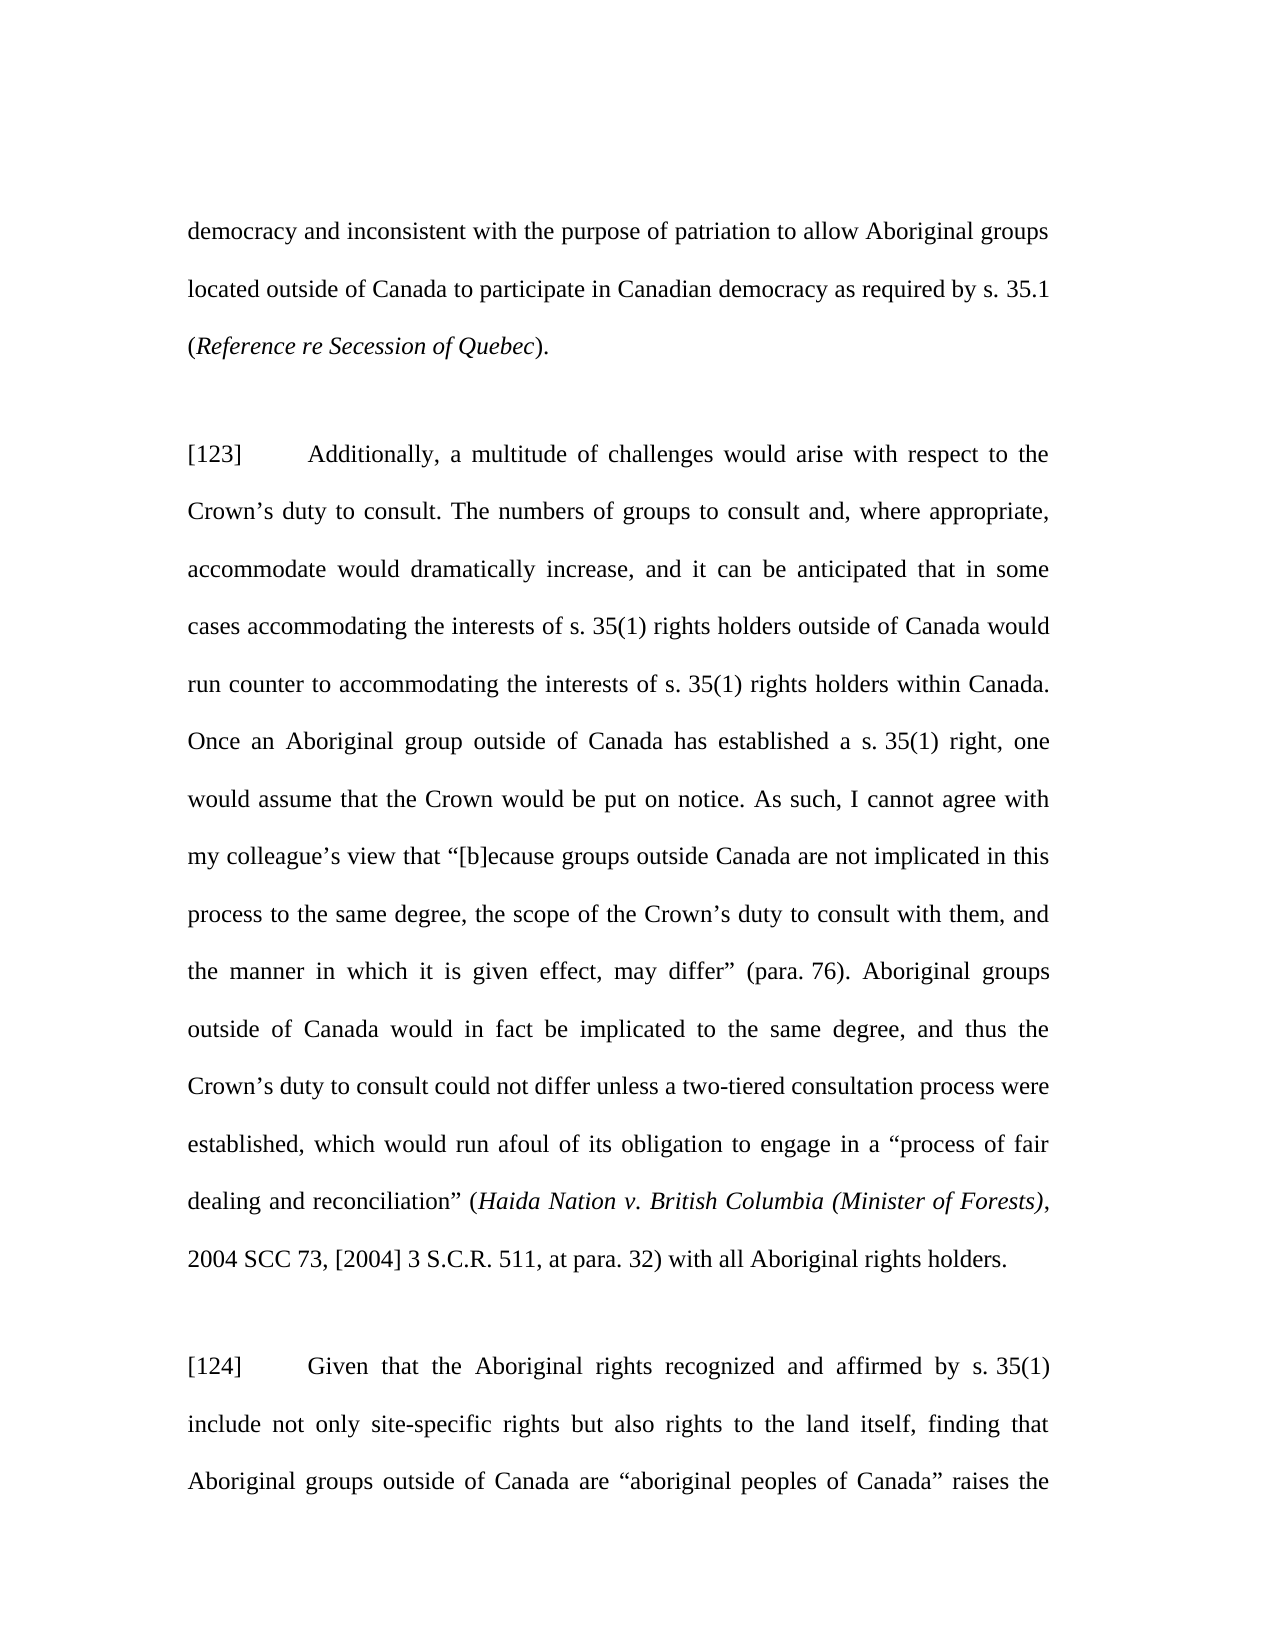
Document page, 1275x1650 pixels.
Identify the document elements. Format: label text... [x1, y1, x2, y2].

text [187, 1351, 1050, 1495]
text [187, 216, 1050, 360]
text Additionally, a multitude of challenges would arise with respect to the Crown’s duty to consult. The numbers of groups to consult and, where appropriate, accommodate would dramatically increase, and it can be anticipated that in some cases accommodating the interests of s. 35(1) rights holders outside of Canada would run counter to accommodating the interests of s. 35(1) rights holders within Canada. Once an Aboriginal group outside of Canada has established a s. 35(1) right, one would assume that the Crown would be put on notice. As such, I cannot agree with my colleague’s view that “[b]ecause groups outside Canada are not implicated in this process to the same degree, the scope of the Crown’s duty to consult with them, and the manner in which it is given effect, may differ” (para. 76). Aboriginal groups outside of Canada would in fact be implicated to the same degree, and thus the Crown’s duty to consult could not differ unless a two-tiered consultation process were established, which would run afoul of its obligation to engage in a “process of fair dealing and reconciliation” (Haida Nation v. British Columbia (Minister of Forests), 2004 SCC 73, [2004] 3 S.C.R. 511, at para. 32) with all Aboriginal rights holders. [187, 439, 1050, 1273]
